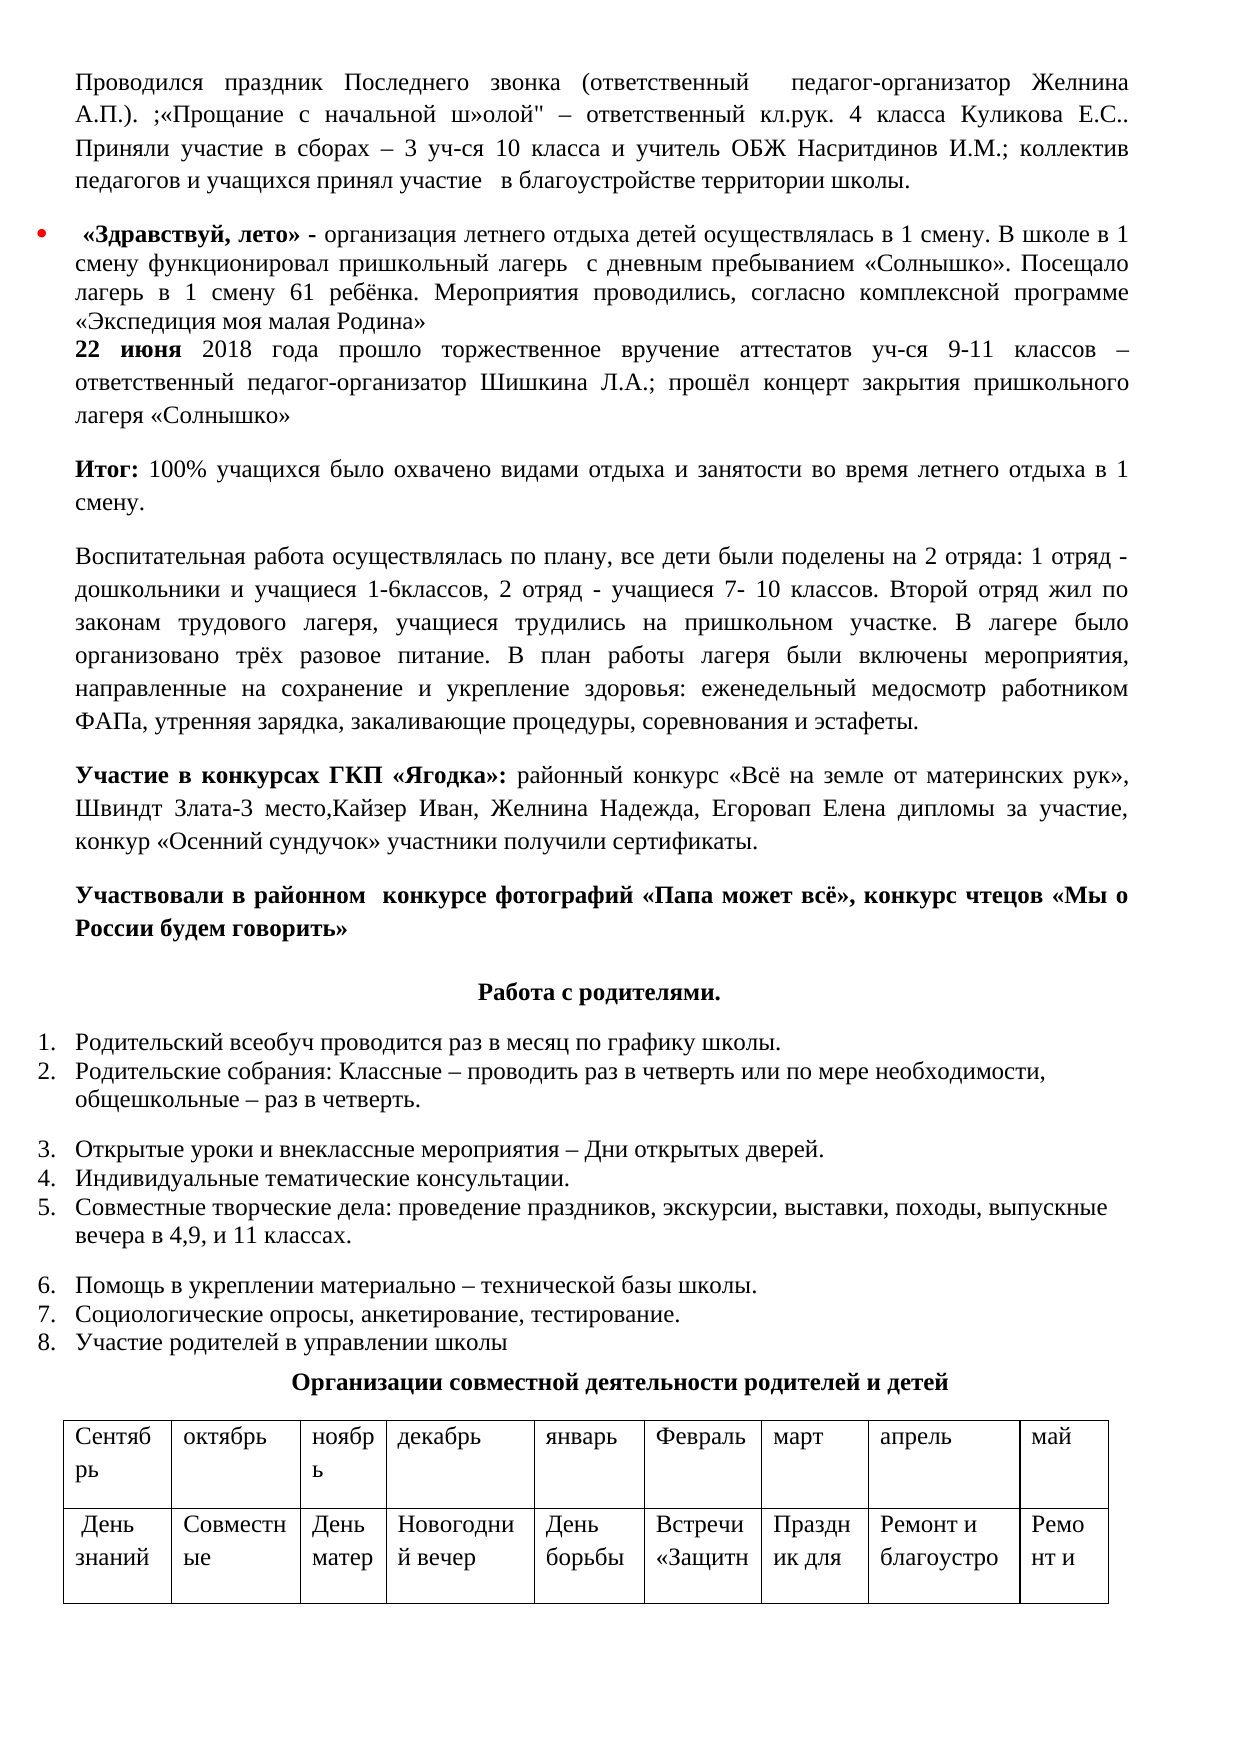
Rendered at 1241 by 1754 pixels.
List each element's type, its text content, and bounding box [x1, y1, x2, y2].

text Участвовали в районном конкурсе фотографий «Папа может всё», конкурс чтецов «Мы о России будем говорить» [75, 880, 1130, 942]
table_header январь [535, 1421, 644, 1508]
list Родительские собрания: Классные – проводить раз в четверть или по мере необходимости, общешкольные – раз в четверть. [37, 1056, 1130, 1113]
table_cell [535, 1509, 644, 1603]
list Открытые уроки и внеклассные мероприятия – Дни открытых дверей. [37, 1134, 1130, 1163]
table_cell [762, 1509, 868, 1603]
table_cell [64, 1509, 171, 1603]
text Итог: 100% учащихся было охвачено видами отдыха и занятости во время летнего отдыха в 1 смену. [75, 454, 1130, 516]
list Родительский всеобуч проводится раз в месяц по графику школы. [37, 1027, 1130, 1056]
table_header март [762, 1421, 868, 1508]
text 22 июня 2018 года прошло торжественное вручение аттестатов уч-ся 9-11 классов –ответственный педагог-организатор Шишкина Л.А.; прошёл концерт закрытия пришкольного лагеря «Солнышко» [75, 334, 1130, 429]
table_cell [387, 1509, 534, 1603]
list «Здравствуй, лето» - организация летнего отдыха детей осуществлялась в 1 смену. В школе в 1 смену функционировал пришкольный лагерь с дневным пребыванием «Солнышко». Посещало лагерь в 1 смену 61 ребёнка. Мероприятия проводились, согласно комплексной программе «Экспедиция моя малая Родина» [37, 219, 1130, 334]
table_header май [1021, 1421, 1108, 1508]
table_header Сентябрь [64, 1421, 171, 1508]
text Работа с родителями. [75, 977, 1130, 1006]
table_header Февраль [645, 1421, 761, 1508]
table_cell День матери [301, 1509, 386, 1603]
text Проводился праздник Последнего звонка (ответственный педагог-организатор Желнина А.П.). ;«Прощание с начальной ш»олой" – ответственный кл.рук. 4 класса Куликова Е.С.. Приняли участие в сборах – 3 уч-ся 10 класса и учитель ОБЖ Насритдинов И.М.; коллектив педагогов и учащихся принял участие в благоустройстве территории школы. [75, 67, 1130, 194]
table_header апрель [869, 1421, 1019, 1508]
list Социологические опросы, анкетирование, тестирование. [37, 1299, 1130, 1327]
list Совместные творческие дела: проведение праздников, экскурсии, выставки, походы, выпускные вечера в 4,9, и 11 классах. [37, 1192, 1130, 1249]
text Участие в конкурсах ГКП «Ягодка»: районный конкурс «Всё на земле от материнских рук», Швиндт Злата-3 место,Кайзер Иван, Желнина Надежда, Егоровап Елена дипломы за участие, конкур «Осенний сундучок» участники получили сертификаты. [75, 760, 1130, 855]
list Участие родителей в управлении школы [37, 1327, 1130, 1356]
text Воспитательная работа осуществлялась по плану, все дети были поделены на 2 отряда: 1 отряд - дошкольники и учащиеся 1-6классов, 2 отряд - учащиеся 7- 10 классов. Второй отряд жил по законам трудового лагеря, учащиеся трудились на пришкольном участке. В лагере было организовано трёх разовое питание. В план работы лагеря были включены мероприятия, направленные на сохранение и укрепление здоровья: еженедельный медосмотр работником ФАПа, утренняя зарядка, закаливающие процедуры, соревнования и эстафеты. [75, 541, 1130, 735]
table_header октябрь [172, 1421, 300, 1508]
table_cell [645, 1509, 761, 1603]
text Организации совместной деятельности родителей и детей [75, 1367, 1165, 1395]
list Индивидуальные тематические консультации. [37, 1163, 1130, 1192]
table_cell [869, 1509, 1019, 1603]
table_header декабрь [387, 1421, 534, 1508]
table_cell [1021, 1509, 1108, 1603]
list Помощь в укреплении материально – технической базы школы. [37, 1270, 1130, 1299]
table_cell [172, 1509, 300, 1603]
table_header ноябрь [301, 1421, 386, 1508]
